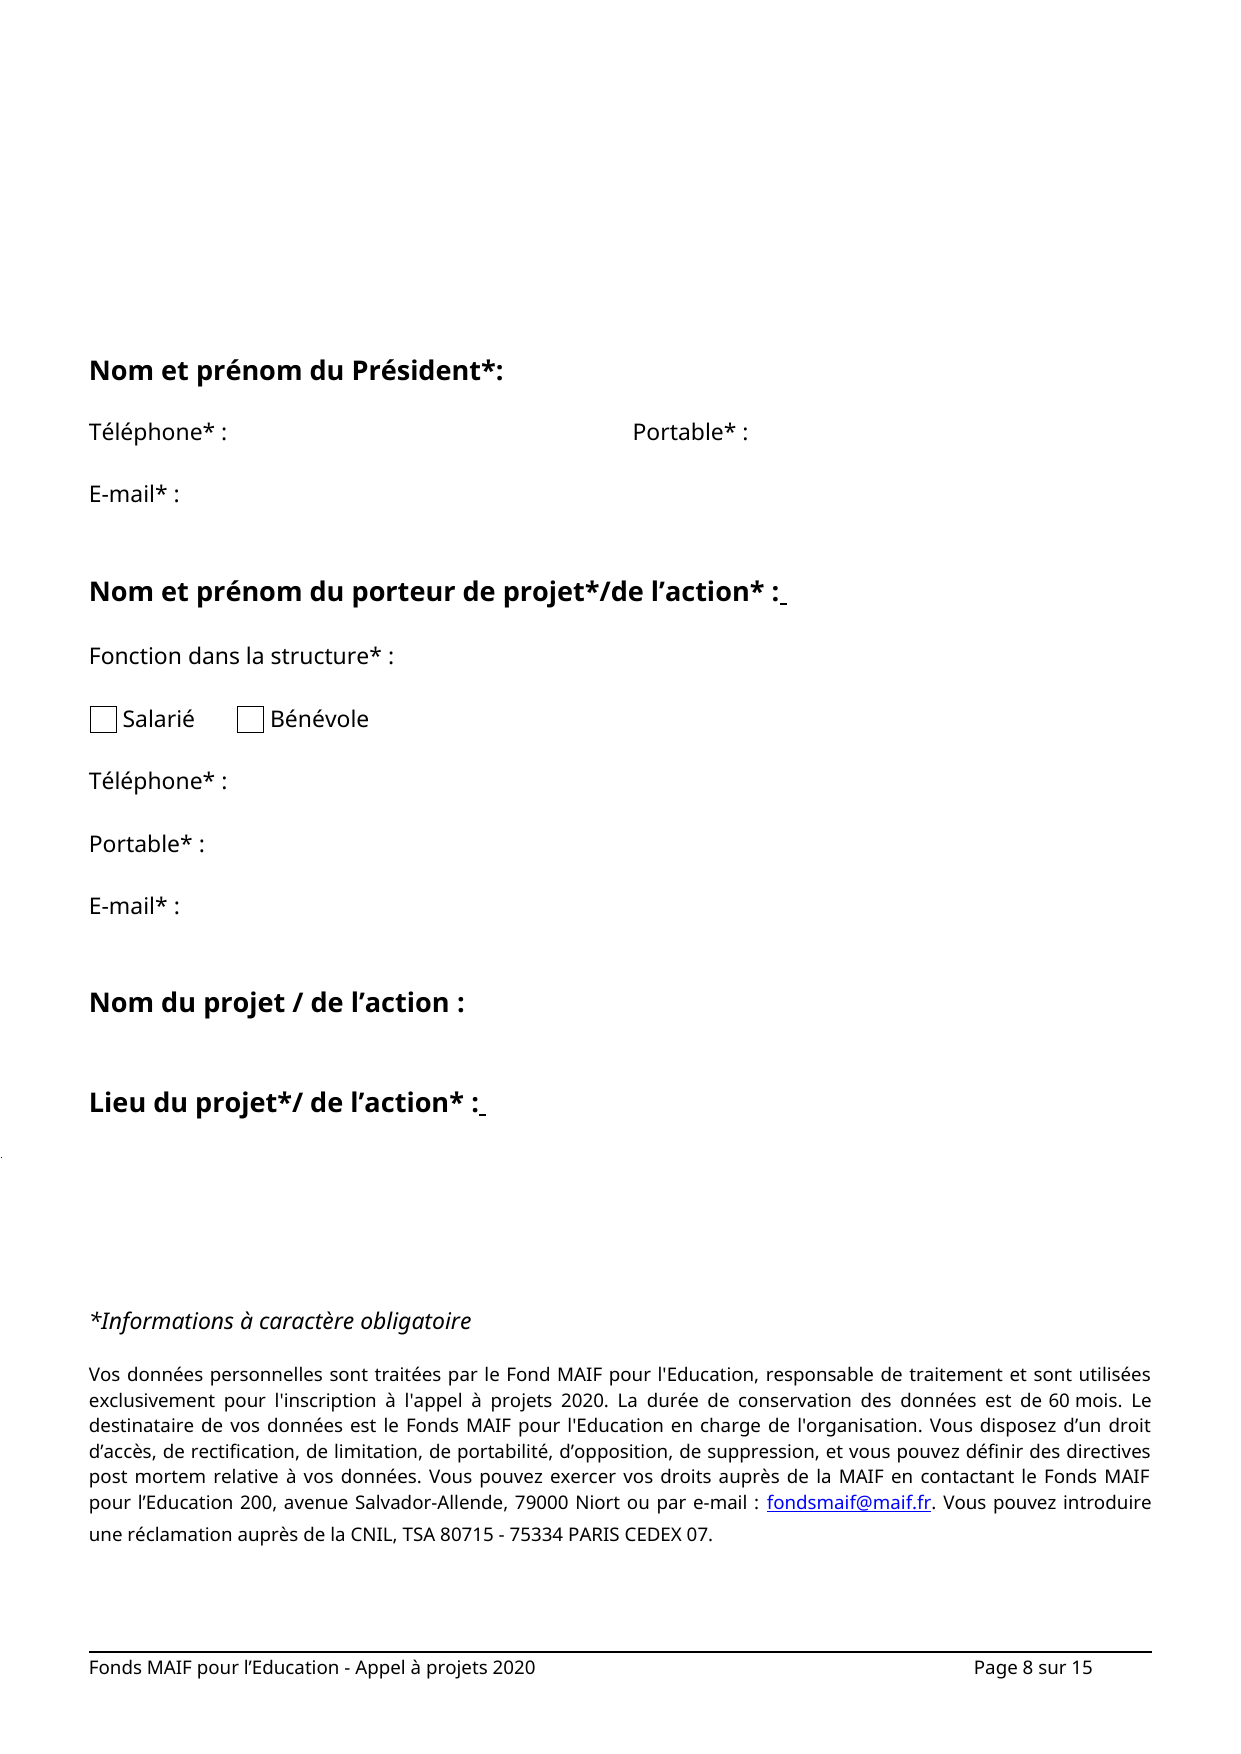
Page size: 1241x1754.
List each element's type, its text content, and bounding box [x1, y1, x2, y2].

text Nom et prénom du Président*: [89, 352, 1152, 389]
text Fonction dans la structure* : [89, 640, 1152, 671]
text Nom et prénom du porteur de projet*/de l’action* : [89, 572, 1152, 609]
text Lieu du projet*/ de l’action* : [89, 1083, 1152, 1120]
text *Informations à caractère obligatoire [89, 1305, 1152, 1336]
text Salarié Bénévole [89, 703, 1152, 734]
text Portable* : [89, 828, 1152, 859]
text Téléphone* : [89, 765, 1152, 796]
text E-mail* : [89, 478, 1152, 509]
text Nom du projet / de l’action : [89, 984, 1152, 1021]
text E-mail* : [89, 890, 1152, 921]
text Vos données personnelles sont traitées par le Fond MAIF pour l'Education, responsable de traitement et sont utilisées exclusivement pour l'inscription à l'appel à projets 2020. La durée de conservation des données est de 60 mois. Le destinataire de vos données est le Fonds MAIF pour l'Education en charge de l'organisation. Vous disposez d’un droit d’accès, de rectification, de limitation, de portabilité, d’opposition, de suppression, et vous pouvez définir des directives post mortem relative à vos données. Vous pouvez exercer vos droits auprès de la MAIF en contactant le Fonds MAIF pour l’Education 200, avenue Salvador-Allende, 79000 Niort ou par e-mail : fondsmaif@maif.fr. Vous pouvez introduire une réclamation auprès de la CNIL, TSA 80715 - 75334 PARIS CEDEX 07. [89, 1362, 1152, 1549]
text Téléphone* : Portable* : [89, 416, 1152, 447]
